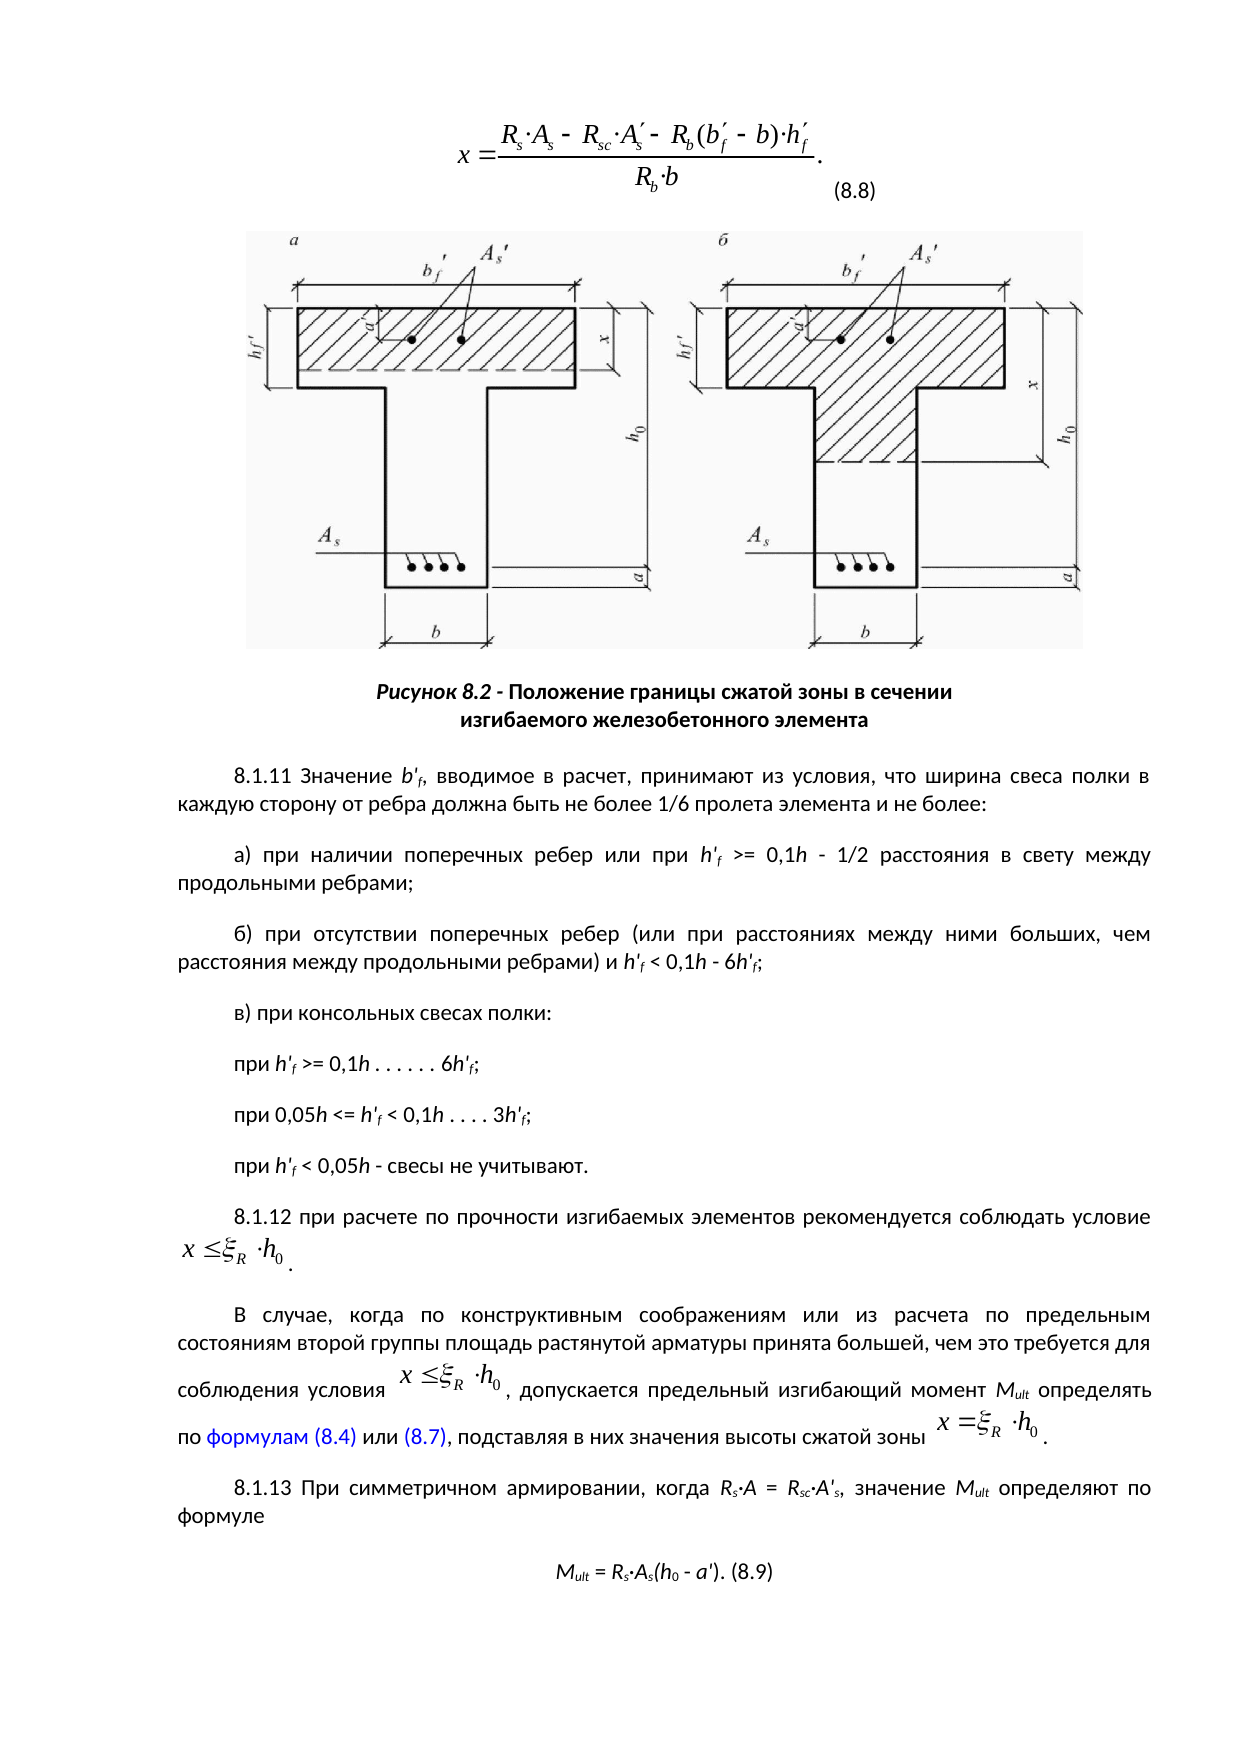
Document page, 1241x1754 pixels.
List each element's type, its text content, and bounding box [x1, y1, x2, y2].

text при h'f < 0,05h - свесы не учитывают. [177, 1151, 1152, 1179]
text Рисунок 8.2 - Положение границы сжатой зоны в сечении [177, 677, 1152, 705]
text б) при отсутствии поперечных ребер (или при расстояниях между ними больших, чем расстояния между продольными ребрами) и h'f < 0,1h - 6h'f; [177, 919, 1152, 975]
text а) при наличии поперечных ребер или при h'f >= 0,1h - 1/2 расстояния в свету между продольными ребрами; [177, 840, 1152, 896]
text В случае, когда по конструктивным соображениям или из расчета по предельным состояниям второй группы площадь растянутой арматуры принята большей, чем это требуется для соблюдения условия , допускается предельный изгибающий момент Mult определять по формулам (8.4) или (8.7), подставляя в них значения высоты сжатой зоны . [177, 1300, 1152, 1450]
text 8.1.13 При симметричном армировании, когда Rs·A = Rsc·A's, значение Mult определяют по формуле [177, 1473, 1152, 1529]
picture [246, 231, 1083, 649]
text Mult = Rs·As(h0 - a'). (8.9) [177, 1557, 1152, 1585]
text (8.8) [177, 118, 1152, 204]
text 8.1.12 при расчете по прочности изгибаемых элементов рекомендуется соблюдать условие . [177, 1202, 1152, 1277]
text в) при консольных свесах полки: [177, 998, 1152, 1026]
text изгибаемого железобетонного элемента [177, 705, 1152, 733]
text при h'f >= 0,1h . . . . . . 6h'f; [177, 1049, 1152, 1077]
text 8.1.11 Значение b'f, вводимое в расчет, принимают из условия, что ширина свеса полки в каждую сторону от ребра должна быть не более 1/6 пролета элемента и не более: [177, 761, 1152, 817]
text при 0,05h <= h'f < 0,1h . . . . 3h'f; [177, 1100, 1152, 1128]
